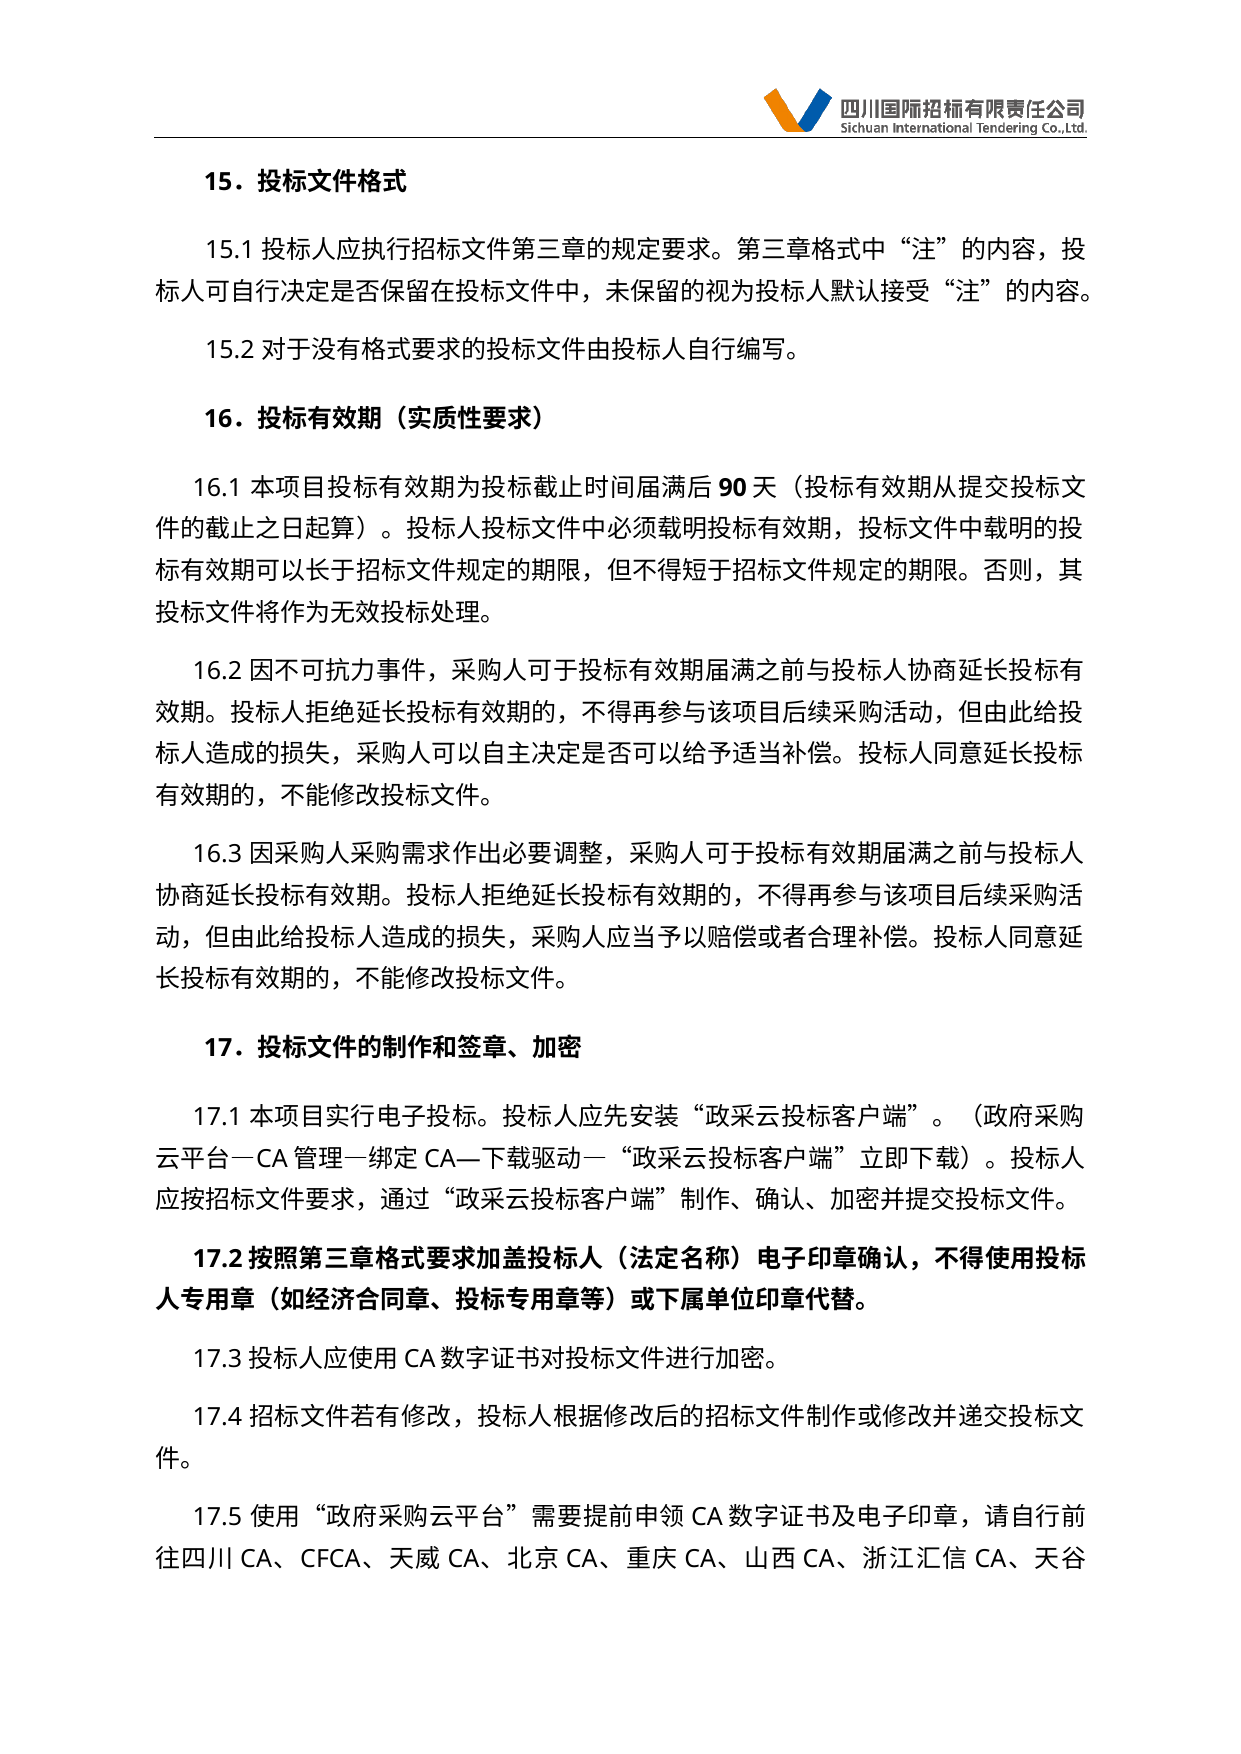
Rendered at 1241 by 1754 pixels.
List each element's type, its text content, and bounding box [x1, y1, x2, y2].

text 17.4 招标文件若有修改，投标人根据修改后的招标文件制作或修改并递交投标文件。 [155, 1392, 1087, 1475]
subtitle 16．投标有效期（实质性要求） [153, 394, 1087, 436]
text 17.3 投标人应使用CA数字证书对投标文件进行加密。 [155, 1334, 1087, 1375]
picture [763, 88, 1087, 135]
text 17.2按照第三章格式要求加盖投标人（法定名称）电子印章确认，不得使用投标人专用章（如经济合同章、投标专用章等）或下属单位印章代替。 [155, 1234, 1087, 1317]
text 15.1 投标人应执行招标文件第三章的规定要求。第三章格式中“注”的内容，投标人可自行决定是否保留在投标文件中，未保留的视为投标人默认接受“注”的内容。 [155, 225, 1087, 309]
text 15.2 对于没有格式要求的投标文件由投标人自行编写。 [155, 325, 1087, 367]
text 16.3 因采购人采购需求作出必要调整，采购人可于投标有效期届满之前与投标人协商延长投标有效期。投标人拒绝延长投标有效期的，不得再参与该项目后续采购活动，但由此给投标人造成的损失，采购人应当予以赔偿或者合理补偿。投标人同意延长投标有效期的，不能修改投标文件。 [155, 829, 1087, 996]
text 17.1 本项目实行电子投标。投标人应先安装“政采云投标客户端”。（政府采购云平台—CA管理—绑定CA—下载驱动—“政采云投标客户端”立即下载）。投标人应按招标文件要求，通过“政采云投标客户端”制作、确认、加密并提交投标文件。 [155, 1092, 1087, 1217]
subtitle 17．投标文件的制作和签章、加密 [153, 1023, 1087, 1065]
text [155, 1492, 1087, 1575]
text 16.1 本项目投标有效期为投标截止时间届满后90天（投标有效期从提交投标文件的截止之日起算）。投标人投标文件中必须载明投标有效期，投标文件中载明的投标有效期可以长于招标文件规定的期限，但不得短于招标文件规定的期限。否则，其投标文件将作为无效投标处理。 [155, 463, 1087, 629]
text 16.2 因不可抗力事件，采购人可于投标有效期届满之前与投标人协商延长投标有效期。投标人拒绝延长投标有效期的，不得再参与该项目后续采购活动，但由此给投标人造成的损失，采购人可以自主决定是否可以给予适当补偿。投标人同意延长投标有效期的，不能修改投标文件。 [155, 646, 1087, 813]
subtitle 15．投标文件格式 [153, 157, 1087, 198]
